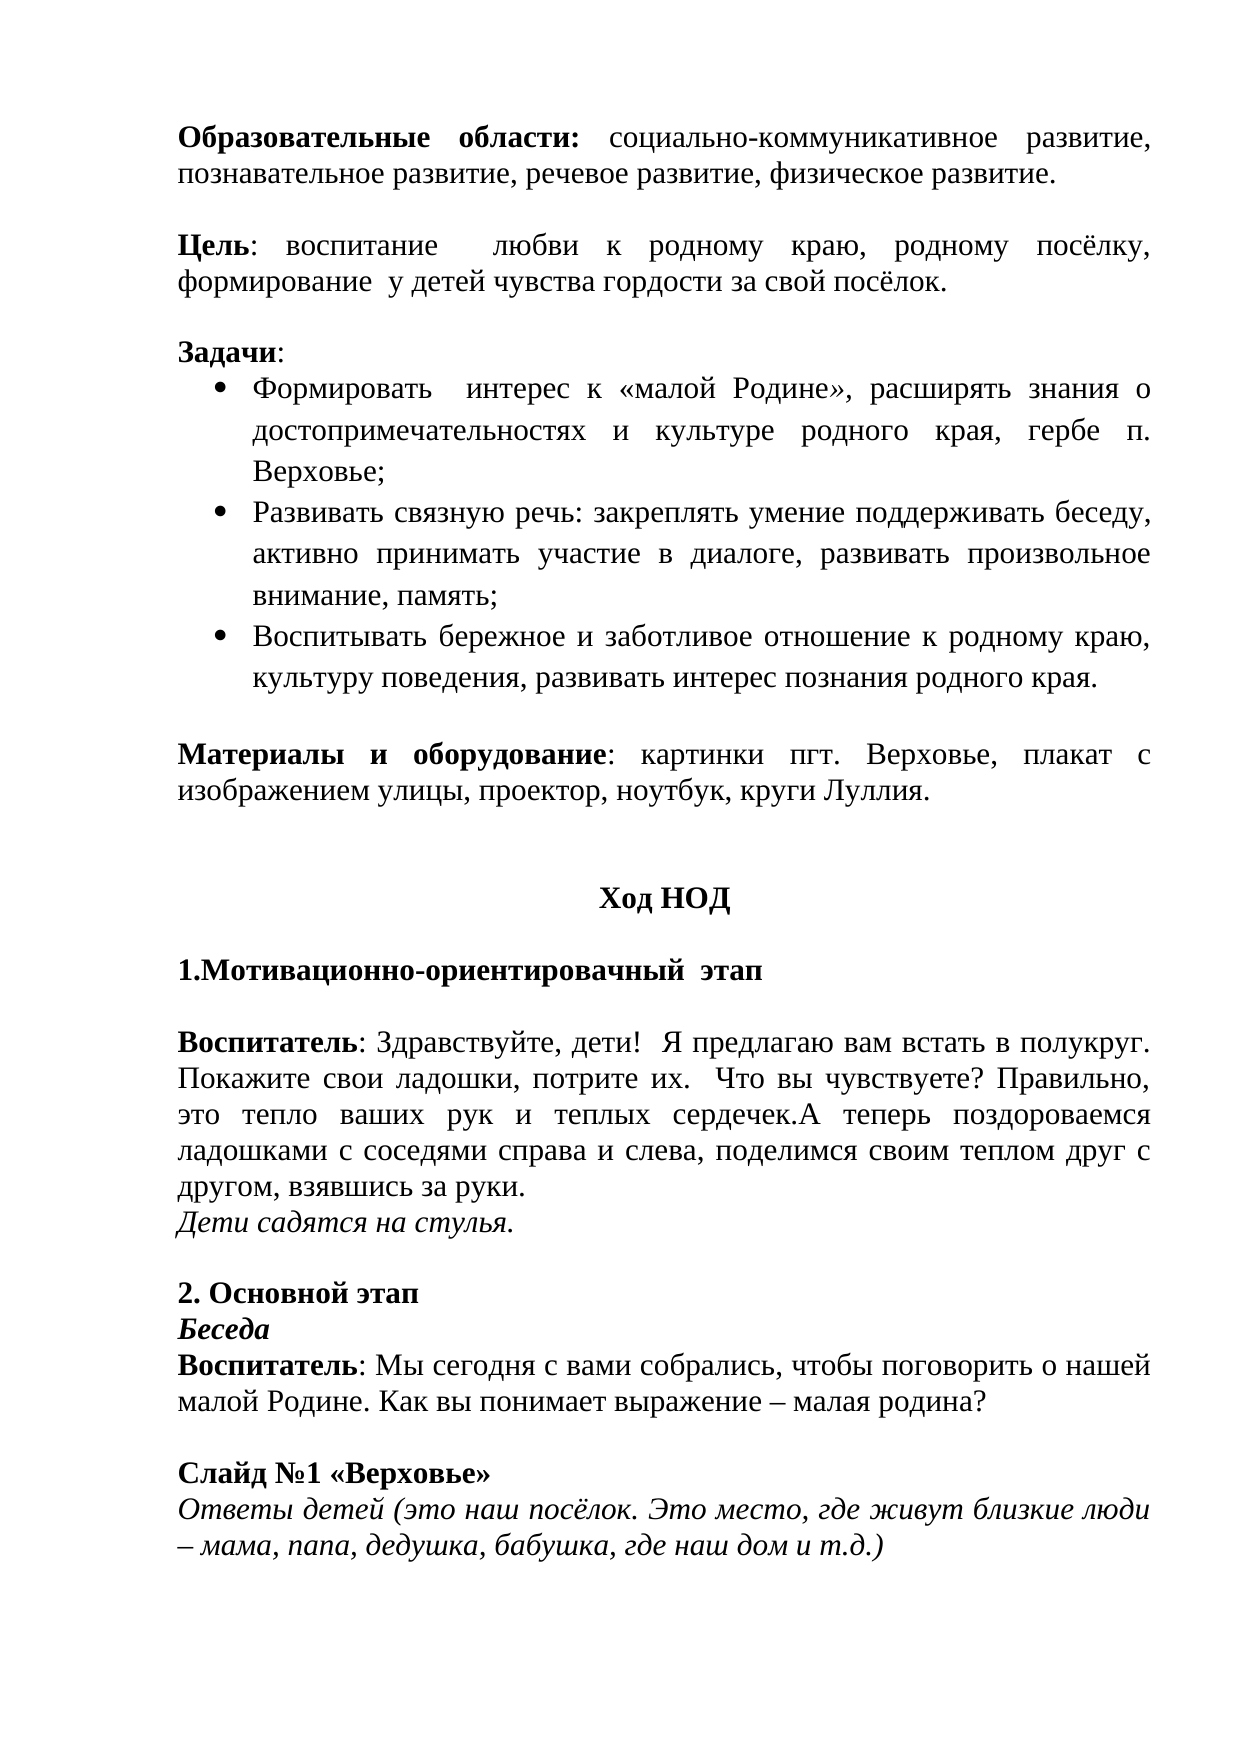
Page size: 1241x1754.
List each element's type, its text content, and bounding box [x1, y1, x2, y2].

text Ответы детей (это наш посёлок. Это место, где живут близкие люди – мама, папа, дедушка, бабушка, где наш дом и т.д.) [177, 1490, 1152, 1562]
text 1.Мотивационно-ориентировачный этап [177, 951, 1152, 987]
text Дети садятся на стулья. [177, 1203, 1152, 1239]
text Беседа [177, 1311, 1152, 1347]
list Развивать связную речь: закреплять умение поддерживать беседу, активно принимать участие в диалоге, развивать произвольное внимание, память; [215, 493, 1152, 612]
text Слайд №1 «Верховье» [177, 1454, 1152, 1490]
text Цель: воспитание любви к родному краю, родному посёлку, формирование у детей чувства гордости за свой посёлок. [177, 226, 1152, 298]
text 2. Основной этап [177, 1275, 1152, 1311]
text Материалы и оборудование: картинки пгт. Верховье, плакат с изображением улицы, проектор, ноутбук, круги Луллия. [177, 736, 1152, 807]
text Задачи: [177, 334, 1152, 370]
text Образовательные области: социально-коммуникативное развитие, познавательное развитие, речевое развитие, физическое развитие. [177, 118, 1152, 190]
text Ход НОД [177, 879, 1152, 915]
list Воспитывать бережное и заботливое отношение к родному краю, культуру поведения, развивать интерес познания родного края. [215, 617, 1152, 694]
text Воспитатель: Мы сегодня с вами собрались, чтобы поговорить о нашей малой Родине. Как вы понимает выражение – малая родина? [177, 1347, 1152, 1418]
text Воспитатель: Здравствуйте, дети! Я предлагаю вам встать в полукруг. Покажите свои ладошки, потрите их. Что вы чувствуете? Правильно, это тепло ваших рук и теплых сердечек.А теперь поздороваемся ладошками с соседями справа и слева, поделимся своим теплом друг с другом, взявшись за руки. [177, 1023, 1152, 1203]
list Формировать интерес к «малой Родине», расширять знания о достопримечательностях и культуре родного края, гербе п. Верховье; [215, 370, 1152, 488]
